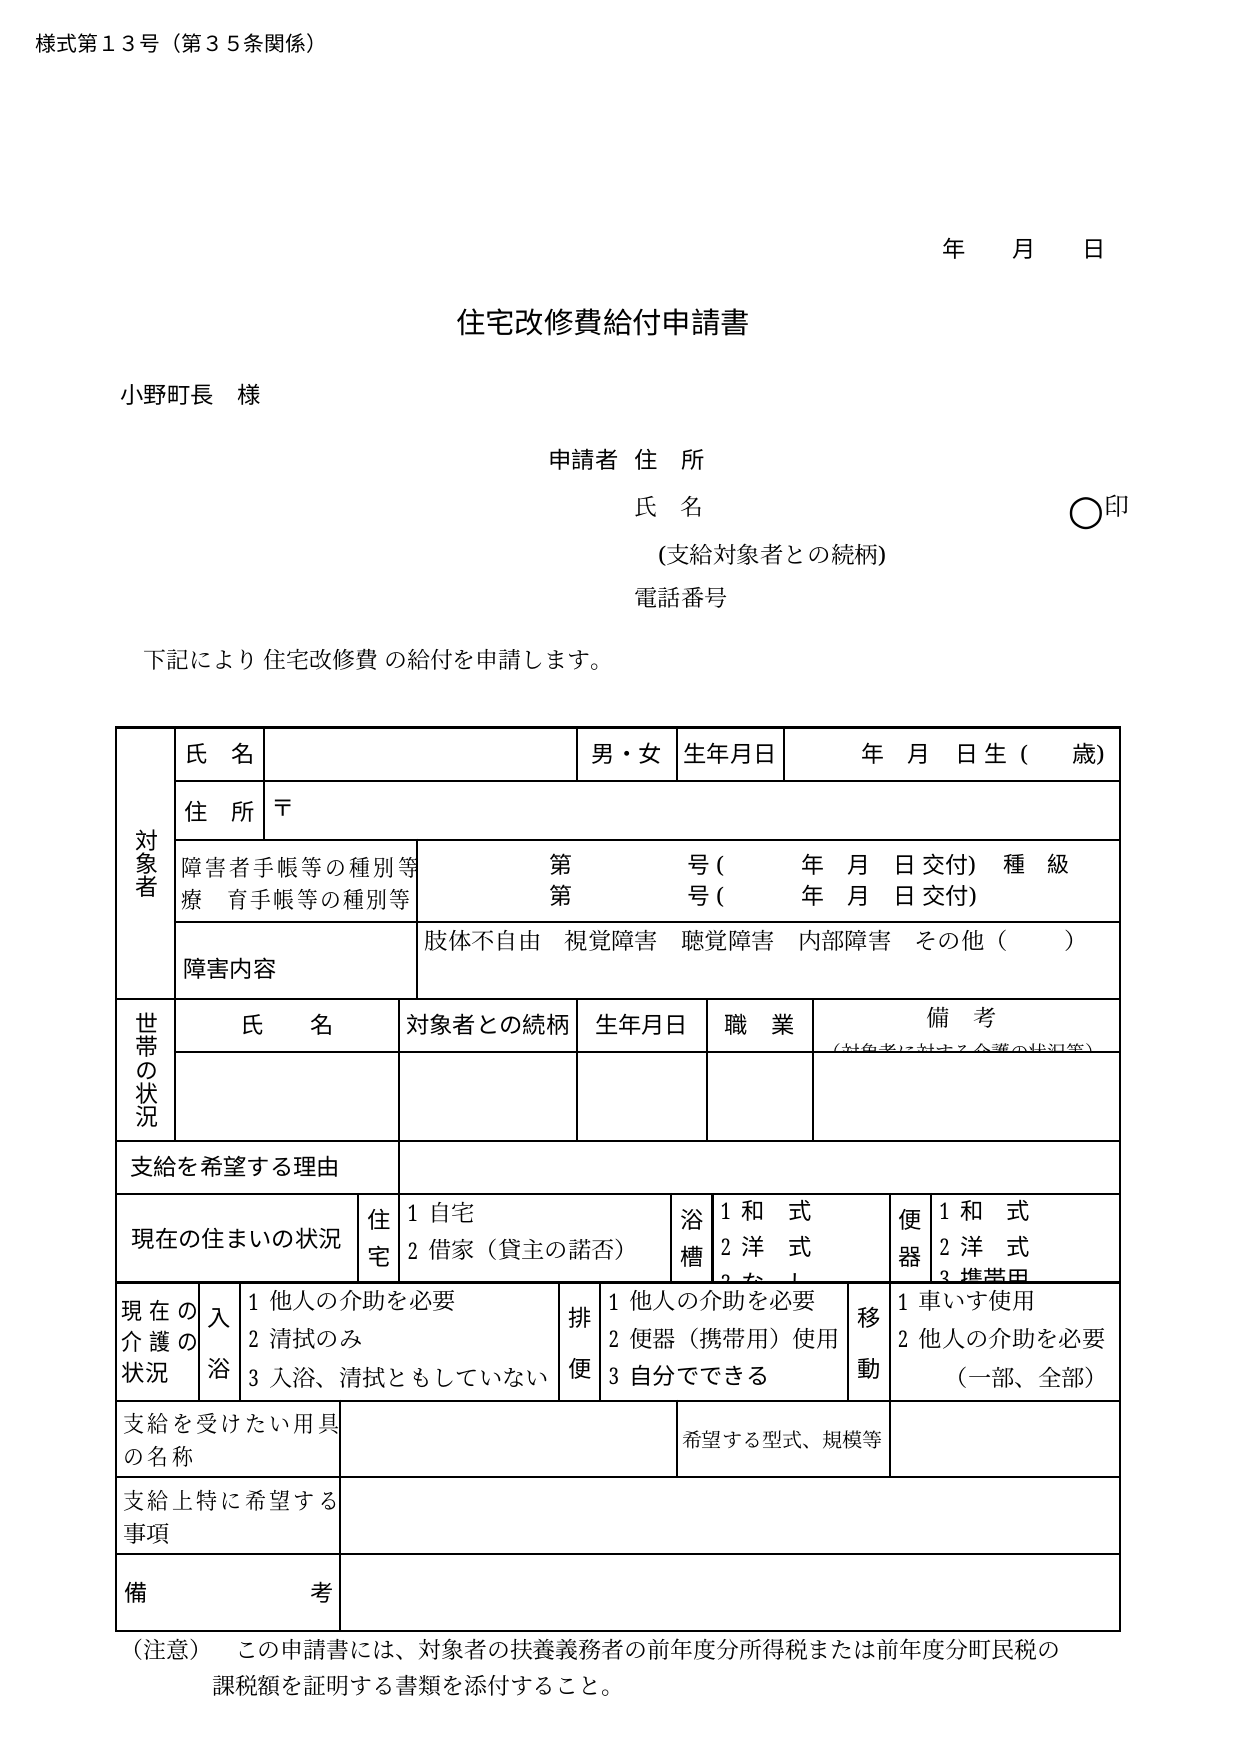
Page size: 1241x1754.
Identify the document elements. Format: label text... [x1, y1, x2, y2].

table_cell 対象者との続柄 [400, 1000, 576, 1051]
table_cell 氏 名 [176, 1000, 398, 1051]
table_cell [341, 1402, 676, 1476]
table_cell [341, 1478, 1119, 1553]
table_cell [400, 1053, 576, 1140]
text 電話番号 [634, 577, 1136, 613]
table_cell 現在の 介護の 状況 [117, 1284, 198, 1399]
table_cell 生年月日 [578, 1000, 706, 1051]
table_cell [891, 1402, 1119, 1476]
table_cell 肢体不自由 視覚障害 聴覚障害 内部障害 その他（ ） [418, 923, 1119, 998]
table_cell 職 業 [708, 1000, 812, 1051]
table_cell 入 浴 [200, 1284, 239, 1399]
table_cell 便 器 [891, 1195, 930, 1281]
table_cell 1 自宅 2 借家（貸主の諾否） [400, 1195, 670, 1281]
table_cell 1 和 式 2 洋 式 3 携帯用 [932, 1195, 1119, 1281]
table_cell 1 他人の介助を必要 2 清拭のみ 3 入浴、清拭ともしていない 4 自分でできる [241, 1284, 558, 1399]
table_cell 障害内容 [176, 923, 416, 998]
table_cell 排 便 [560, 1284, 599, 1399]
text 課税額を証明する書類を添付すること。 [120, 1668, 1136, 1706]
table_header [265, 729, 576, 779]
table_cell [400, 1142, 1119, 1193]
text 住 所 [634, 444, 1136, 480]
table_cell 支給を希望する理由 [117, 1142, 398, 1193]
text 小野町長 様 [120, 374, 1136, 410]
table_cell 1 他人の介助を必要 2 便器（携帯用）使用 3 自分でできる [601, 1284, 847, 1399]
table_cell 障害者手帳等の種別等 療 育手帳等の種別等 [176, 841, 416, 921]
text 下記により 住宅改修費 の給付を申請します。 [120, 637, 1136, 675]
table_cell 備 考 [117, 1555, 339, 1630]
table_cell 〒 [265, 782, 1119, 838]
table_cell 浴 槽 [672, 1195, 711, 1281]
text 住宅改修費給付申請書 [368, 296, 1136, 342]
table_cell 1 車いす使用 2 他人の介助を必要 （一部、全部） 3 自分でできる [891, 1284, 1119, 1399]
text 様式第１３号（第３５条関係） [35, 25, 1136, 58]
table_cell 世帯の状況 [117, 1000, 174, 1140]
text (支給対象者との続柄) [658, 537, 1136, 577]
table_header 氏 名 [176, 729, 263, 779]
table_cell 1 和 式 2 洋 式 3 な し [714, 1195, 889, 1281]
table_cell 現在の住まいの状況 [117, 1195, 357, 1281]
text （注意） この申請書には、対象者の扶養義務者の前年度分所得税または前年度分町民税の [120, 1632, 1136, 1668]
table_header 年 月 日 生 ( 歳) [785, 729, 1119, 779]
table_cell [708, 1053, 812, 1140]
table_cell [578, 1053, 706, 1140]
table_cell 支給を受けたい用具 の名称 [117, 1402, 339, 1476]
table_cell 移 動 [849, 1284, 889, 1399]
text 年 月 日 [25, 232, 1105, 268]
table_cell 備 考 （対象者に対する介護の状況等） [814, 1000, 1119, 1051]
table_cell 支給上特に希望する 事項 [117, 1478, 339, 1553]
table_header 対象者 [117, 729, 174, 998]
table_cell [176, 1053, 398, 1140]
table_cell [814, 1053, 1119, 1140]
table_cell 希望する型式、規模等 [678, 1402, 889, 1476]
text 氏 名 ○印 [634, 480, 1136, 537]
text 申請者 [25, 444, 618, 480]
table_header 男・女 [578, 729, 676, 779]
table_cell 住 宅 [359, 1195, 398, 1281]
table_cell [341, 1555, 1119, 1630]
table_cell 第 号 ( 年 月 日 交付) 種 級 第 号 ( 年 月 日 交付) [418, 841, 1119, 921]
table_cell 住 所 [176, 782, 263, 838]
table_header 生年月日 [678, 729, 783, 779]
